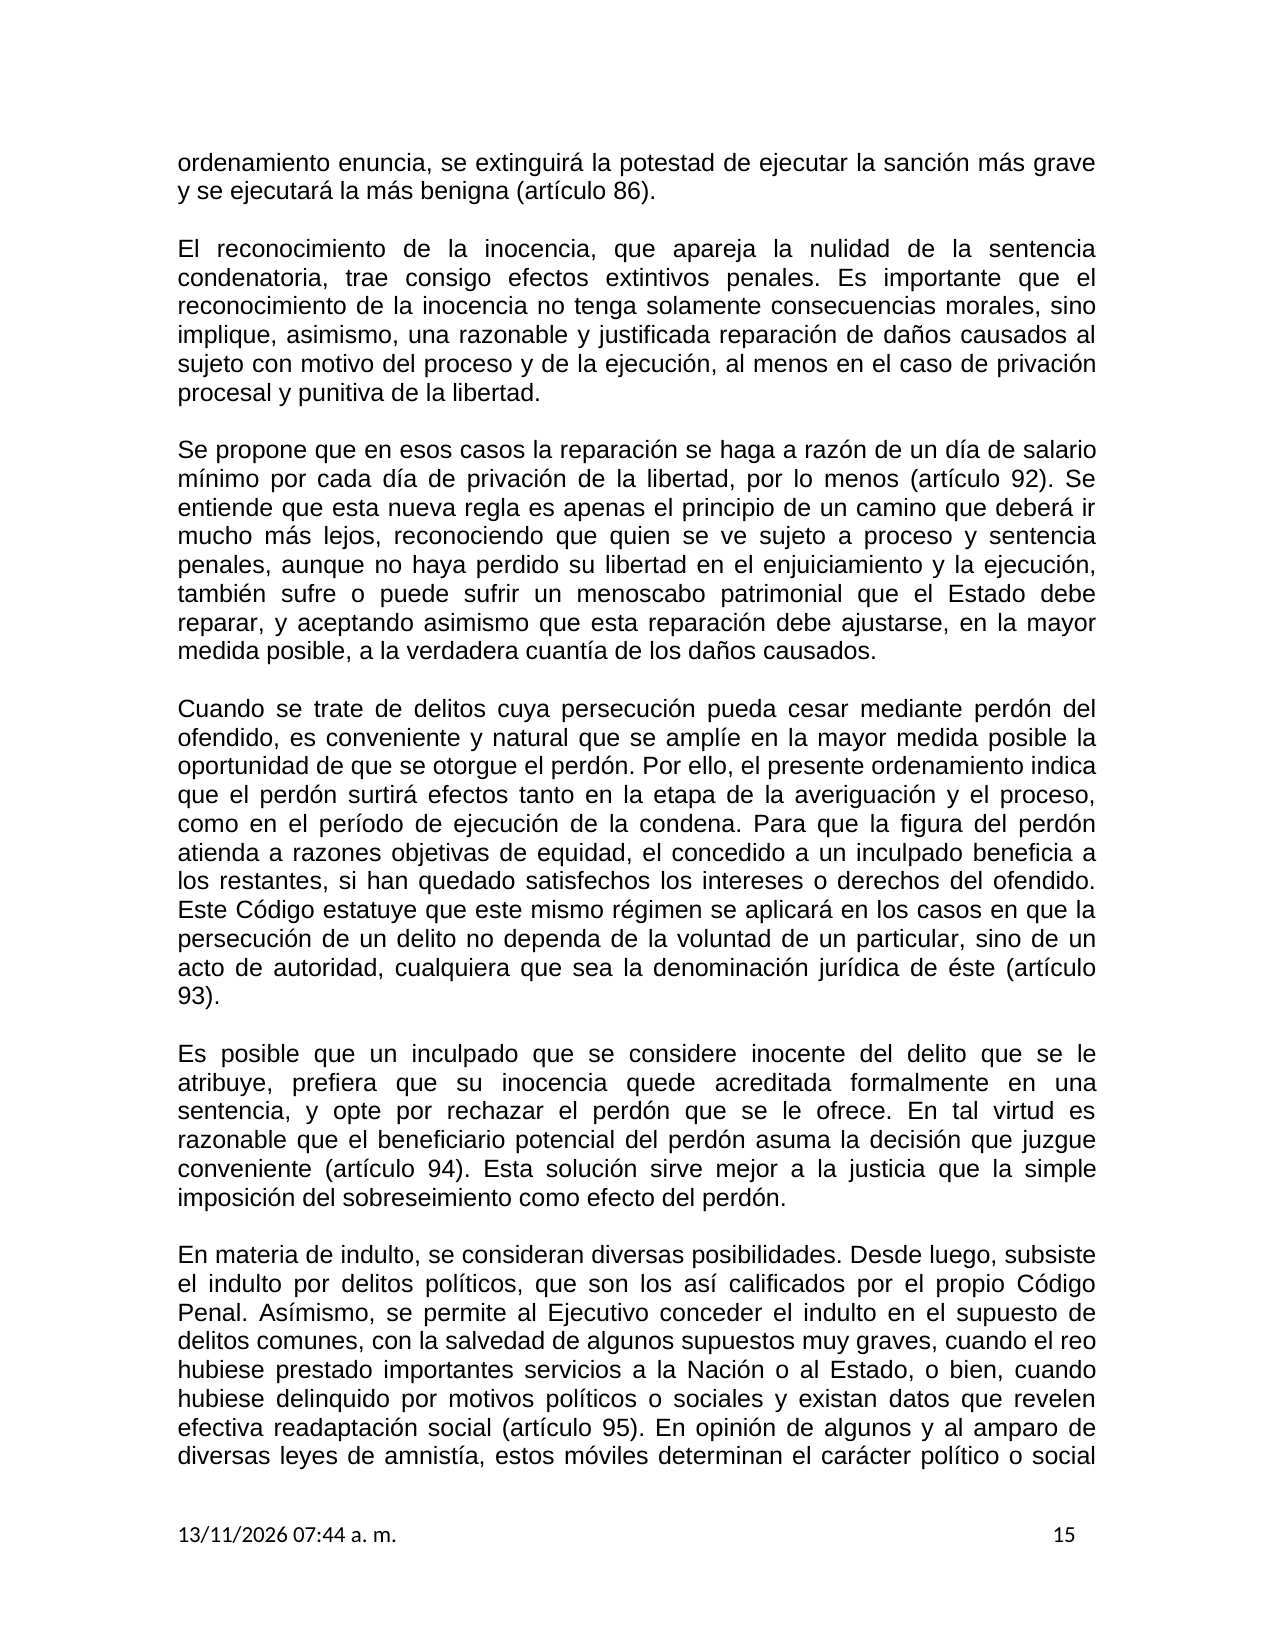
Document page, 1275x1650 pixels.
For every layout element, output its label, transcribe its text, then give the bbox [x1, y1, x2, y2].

text Es posible que un inculpado que se considere inocente del delito que se le atribuye, prefiera que su inocencia quede acreditada formalmente en una sentencia, y opte por rechazar el perdón que se le ofrece. En tal virtud es razonable que el beneficiario potencial del perdón asuma la decisión que juzgue conveniente (artículo 94). Esta solución sirve mejor a la justicia que la simple imposición del sobreseimiento como efecto del perdón. [177, 1039, 1098, 1211]
text Se propone que en esos casos la reparación se haga a razón de un día de salario mínimo por cada día de privación de la libertad, por lo menos (artículo 92). Se entiende que esta nueva regla es apenas el principio de un camino que deberá ir mucho más lejos, reconociendo que quien se ve sujeto a proceso y sentencia penales, aunque no haya perdido su libertad en el enjuiciamiento y la ejecución, también sufre o puede sufrir un menoscabo patrimonial que el Estado debe reparar, y aceptando asimismo que esta reparación debe ajustarse, en la mayor medida posible, a la verdadera cuantía de los daños causados. [177, 435, 1098, 665]
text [177, 148, 1098, 205]
text El reconocimiento de la inocencia, que apareja la nulidad de la sentencia condenatoria, trae consigo efectos extintivos penales. Es importante que el reconocimiento de la inocencia no tenga solamente consecuencias morales, sino implique, asimismo, una razonable y justificada reparación de daños causados al sujeto con motivo del proceso y de la ejecución, al menos en el caso de privación procesal y punitiva de la libertad. [177, 234, 1098, 406]
text Cuando se trate de delitos cuya persecución pueda cesar mediante perdón del ofendido, es conveniente y natural que se amplíe en la mayor medida posible la oportunidad de que se otorgue el perdón. Por ello, el presente ordenamiento indica que el perdón surtirá efectos tanto en la etapa de la averiguación y el proceso, como en el período de ejecución de la condena. Para que la figura del perdón atienda a razones objetivas de equidad, el concedido a un inculpado beneficia a los restantes, si han quedado satisfechos los intereses o derechos del ofendido. Este Código estatuye que este mismo régimen se aplicará en los casos en que la persecución de un delito no dependa de la voluntad de un particular, sino de un acto de autoridad, cualquiera que sea la denominación jurídica de éste (artículo 93). [177, 694, 1098, 1010]
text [177, 1240, 1098, 1470]
